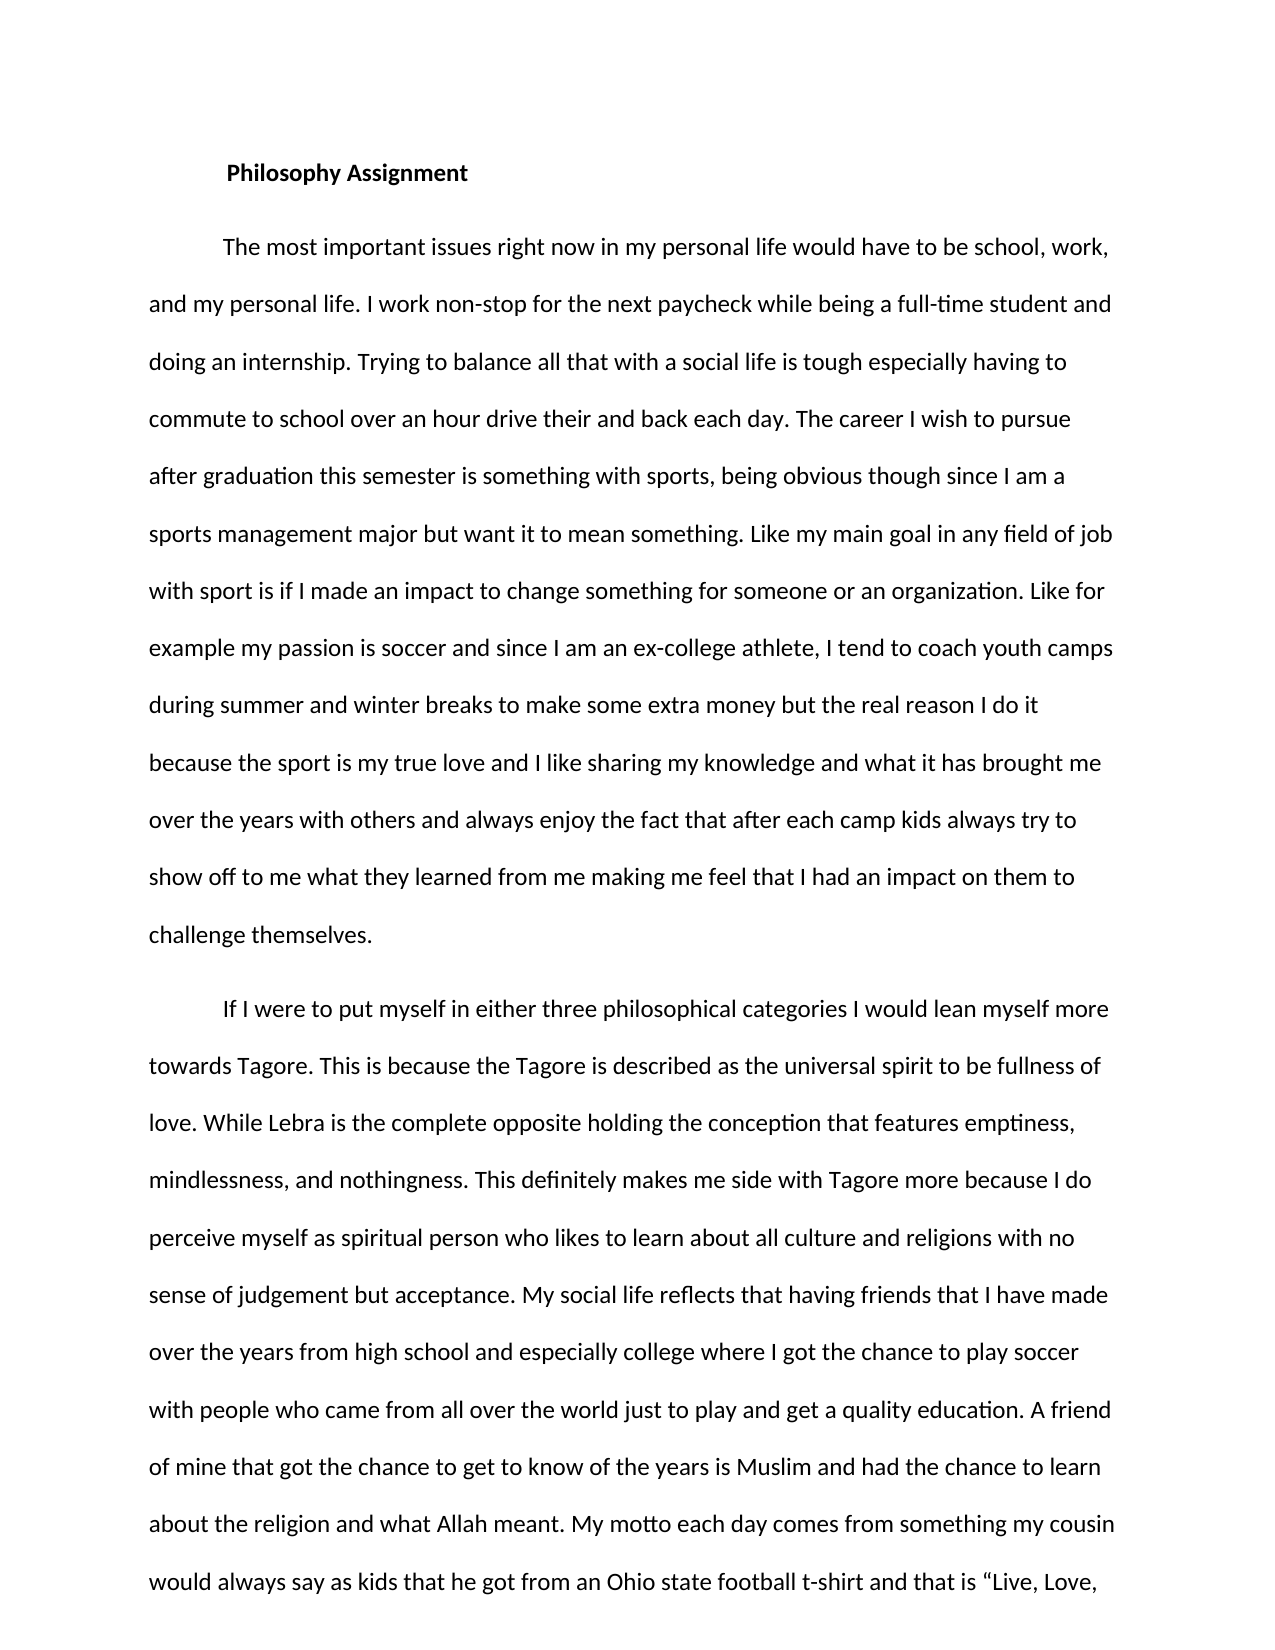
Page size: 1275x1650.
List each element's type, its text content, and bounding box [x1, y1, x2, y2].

text Philosophy Assignment [227, 157, 1123, 188]
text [149, 993, 1123, 1596]
text The most important issues right now in my personal life would have to be school, work, and my personal life. I work non-stop for the next paycheck while being a full-time student and doing an internship. Trying to balance all that with a social life is tough especially having to commute to school over an hour drive their and back each day. The career I wish to pursue after graduation this semester is something with sports, being obvious though since I am a sports management major but want it to mean something. Like my main goal in any field of job with sport is if I made an impact to change something for someone or an organization. Like for example my passion is soccer and since I am an ex-college athlete, I tend to coach youth camps during summer and winter breaks to make some extra money but the real reason I do it because the sport is my true love and I like sharing my knowledge and what it has brought me over the years with others and always enjoy the fact that after each camp kids always try to show off to me what they learned from me making me feel that I had an impact on them to challenge themselves. [149, 231, 1123, 949]
